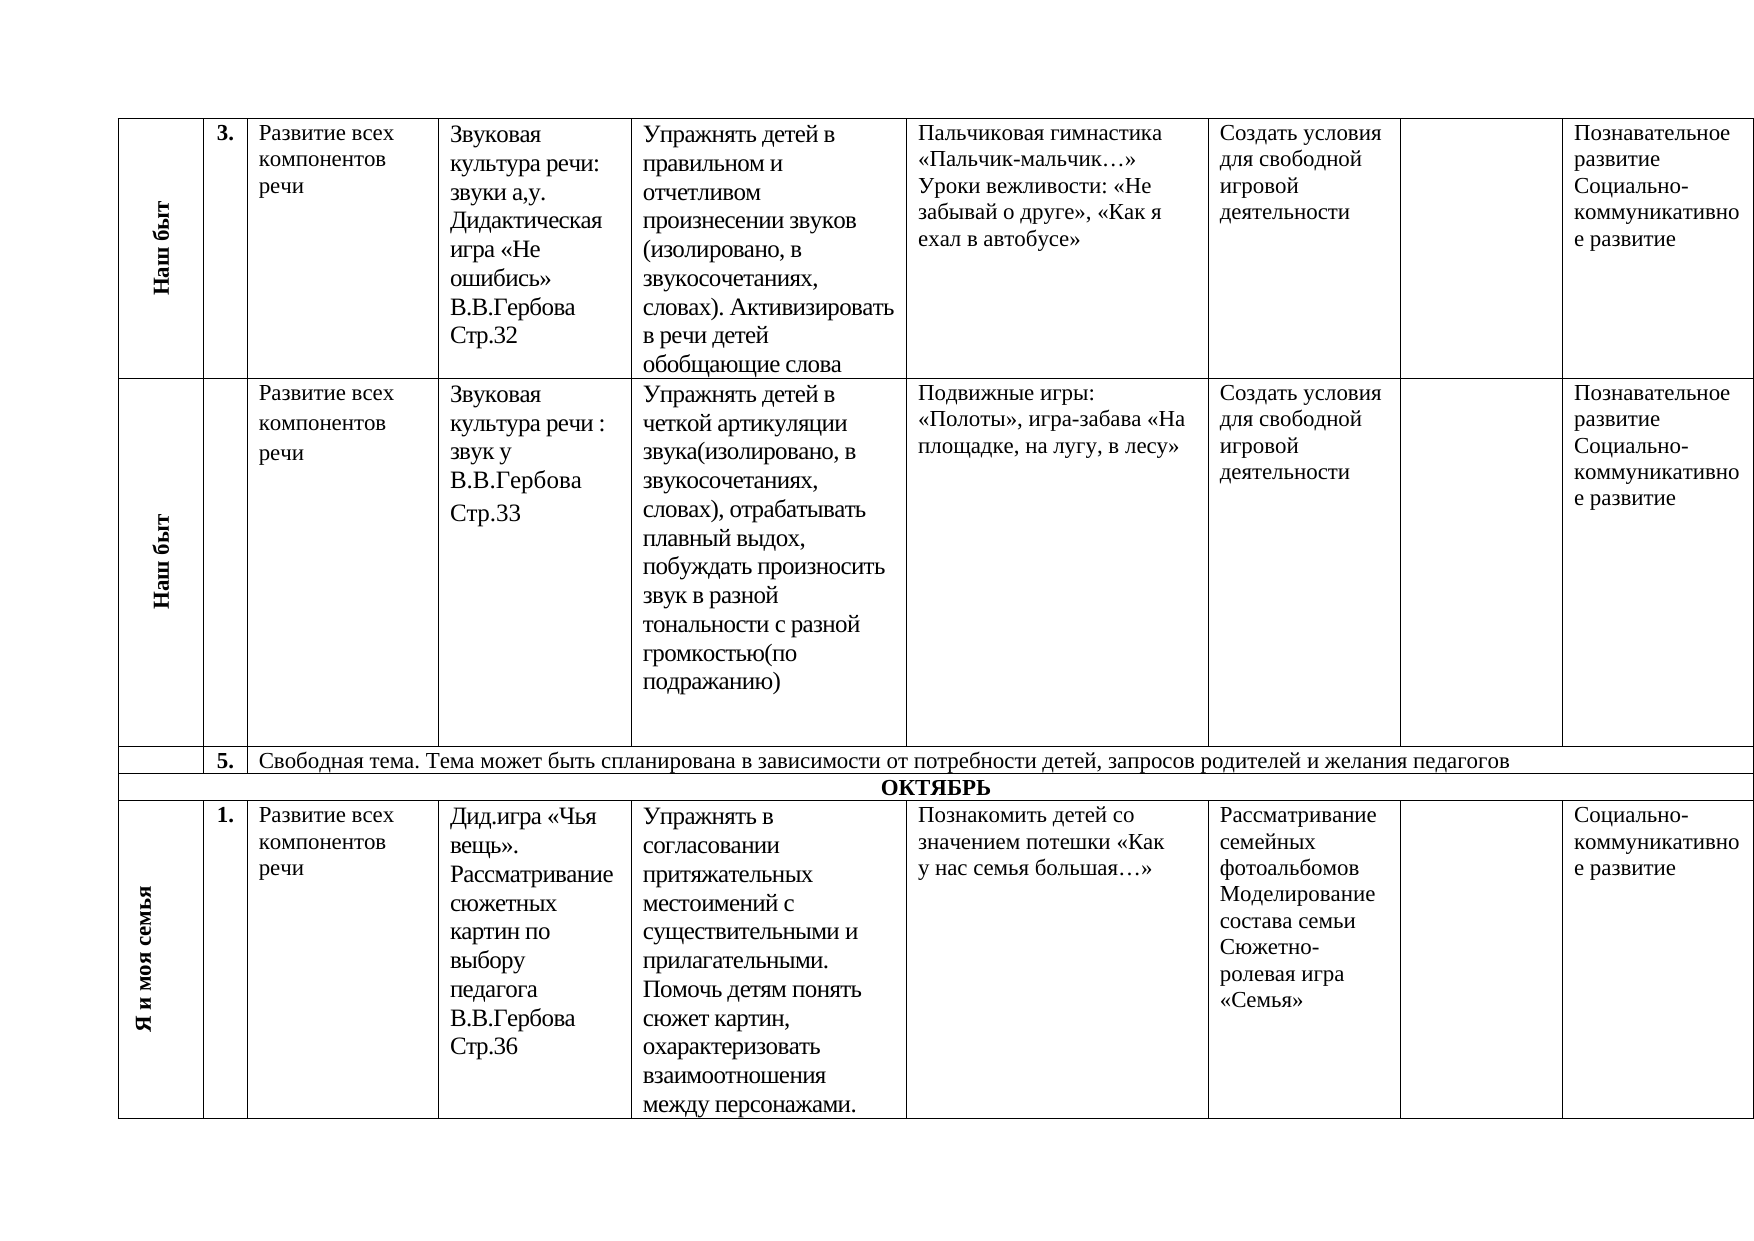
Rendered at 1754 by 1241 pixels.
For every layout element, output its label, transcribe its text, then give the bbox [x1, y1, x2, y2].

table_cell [1563, 801, 1753, 1118]
table_cell 1. [204, 801, 247, 1118]
table_header Упражнять детей в правильном и отчетливом произнесении звуков (изолировано, в звукосочетаниях, словах). Активизировать в речи детей обобщающие слова [632, 119, 906, 378]
table_cell Дид.игра «Чья вещь». Рассматривание сюжетных картин по выбору педагога В.В.Гербова Стр.36 [439, 801, 631, 1118]
table_header Развитие всех компонентов речи [248, 119, 438, 378]
table_cell Рассматривание семейных фотоальбомов Моделирование состава семьи Сюжетно-ролевая игра «Семья» [1209, 801, 1400, 1118]
table_cell Познакомить детей со значением потешки «Как у нас семья большая…» [907, 801, 1208, 1118]
table_header Наш быт [119, 119, 203, 378]
table_cell Упражнять детей в четкой артикуляции звука(изолировано, в звукосочетаниях, словах), отрабатывать плавный выдох, побуждать произносить звук в разной тональности с разной громкостью(по подражанию) [632, 379, 906, 746]
table_header 3. [204, 119, 247, 378]
table_cell Я и моя семья [119, 801, 203, 1118]
table_cell [1401, 379, 1562, 746]
table_cell [119, 747, 203, 773]
table_cell Свободная тема. Тема может быть спланирована в зависимости от потребности детей, запросов родителей и желания педагогов [248, 747, 1753, 773]
table_cell Звуковая культура речи : звук у В.В.Гербова Стр.33 [439, 379, 631, 746]
table_cell [1401, 801, 1562, 1118]
table_header [1401, 119, 1562, 378]
table_cell Создать условия для свободной игровой деятельности [1209, 379, 1400, 746]
table_header Познавательное развитие Социально-коммуникативное развитие [1563, 119, 1753, 378]
table_cell Познавательное развитие Социально-коммуникативное развитие [1563, 379, 1753, 746]
table_cell Подвижные игры: «Полоты», игра-забава «На площадке, на лугу, в лесу» [907, 379, 1208, 746]
table_cell Развитие всех компонентов речи [248, 801, 438, 1118]
table_header Создать условия для свободной игровой деятельности [1209, 119, 1400, 378]
table_cell ОКТЯБРЬ [119, 774, 1753, 800]
table_cell Упражнять в согласовании притяжательных местоимений с существительными и прилагательными. Помочь детям понять сюжет картин, охарактеризовать взаимоотношения между персонажами. [632, 801, 906, 1118]
table_cell 5. [204, 747, 247, 773]
table_cell Наш быт [119, 379, 203, 746]
table_cell [204, 379, 247, 746]
table_header Пальчиковая гимнастика «Пальчик-мальчик…» Уроки вежливости: «Не забывай о друге», «Как я ехал в автобусе» [907, 119, 1208, 378]
table_header Звуковая культура речи: звуки а,у. Дидактическая игра «Не ошибись» В.В.Гербова Стр.32 [439, 119, 631, 378]
table_cell Развитие всех компонентов речи [248, 379, 438, 746]
